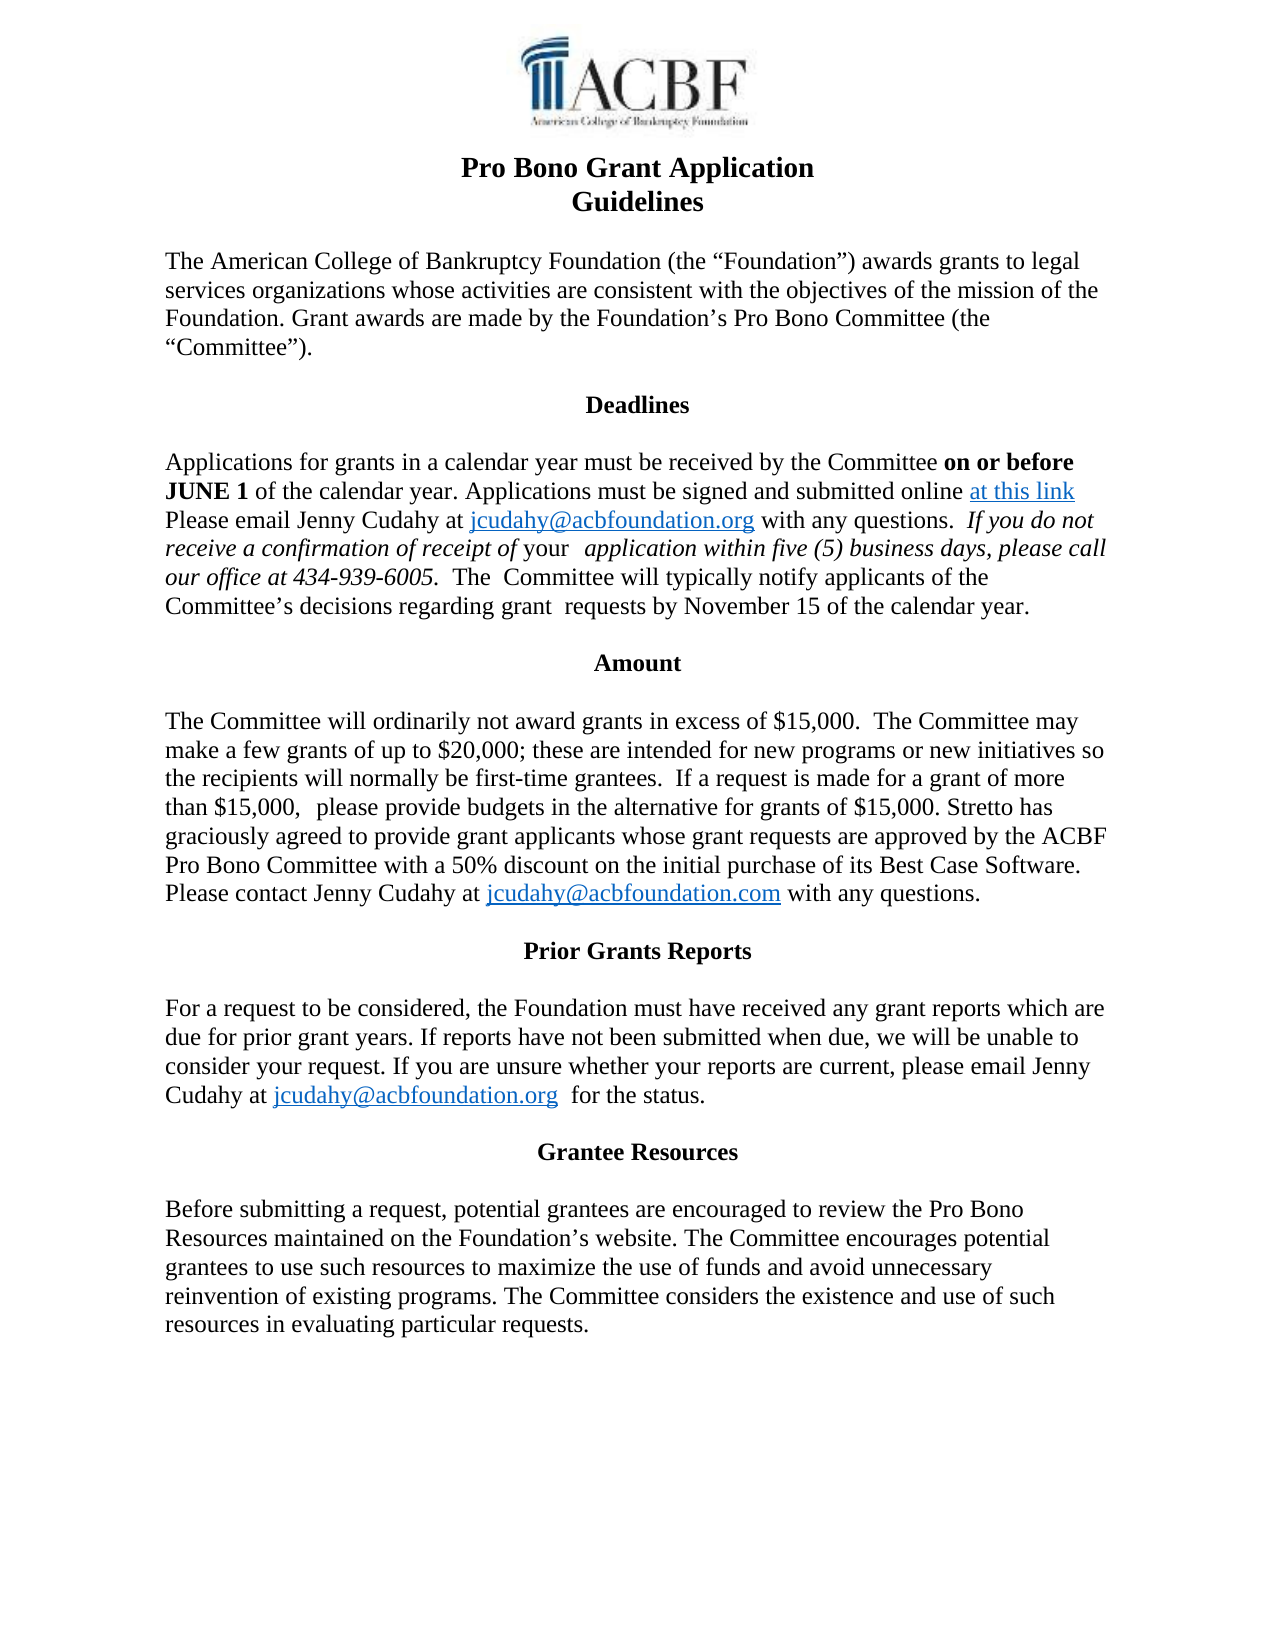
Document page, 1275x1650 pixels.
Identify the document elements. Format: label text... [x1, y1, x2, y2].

text Before submitting a request, potential grantees are encouraged to review the Pro Bono Resources maintained on the Foundation’s website. The Committee encourages potential grantees to use such resources to maximize the use of funds and avoid unnecessary reinvention of existing programs. The Committee considers the existence and use of such resources in evaluating particular requests. [165, 1194, 1098, 1338]
subtitle Amount [391, 648, 884, 677]
text The American College of Bankruptcy Foundation (the “Foundation”) awards grants to legal services organizations whose activities are consistent with the objectives of the mission of the Foundation. Grant awards are made by the Foundation’s Pro Bono Committee (the “Committee”). [165, 246, 1110, 361]
text Pro Bono Grant Application Guidelines [391, 150, 884, 217]
picture [506, 24, 768, 141]
subtitle Grantee Resources [391, 1137, 884, 1166]
text The Committee will ordinarily not award grants in excess of $15,000. The Committee may make a few grants of up to $20,000; these are intended for new programs or new initiatives so the recipients will normally be first-time grantees. If a request is made for a grant of more than $15,000, please provide budgets in the alternative for grants of $15,000. Stretto has graciously agreed to provide grant applicants whose grant requests are approved by the ACBF Pro Bono Committee with a 50% discount on the initial purchase of its Best Case Software. Please contact Jenny Cudahy at jcudahy@acbfoundation.com with any questions. [165, 706, 1110, 907]
subtitle Deadlines [391, 390, 884, 418]
text Applications for grants in a calendar year must be received by the Committee on or before JUNE 1 of the calendar year. Applications must be signed and submitted online at this link Please email Jenny Cudahy at jcudahy@acbfoundation.org with any questions. If you do not receive a confirmation of receipt of your application within five (5) business days, please call our office at 434-939-6005. The Committee will typically notify applicants of the Committee’s decisions regarding grant requests by November 15 of the calendar year. [165, 447, 1110, 620]
text For a request to be considered, the Foundation must have received any grant reports which are due for prior grant years. If reports have not been submitted when due, we will be unable to consider your request. If you are unsure whether your reports are current, please email Jenny Cudahy at jcudahy@acbfoundation.org for the status. [165, 993, 1110, 1108]
subtitle Prior Grants Reports [391, 936, 884, 965]
